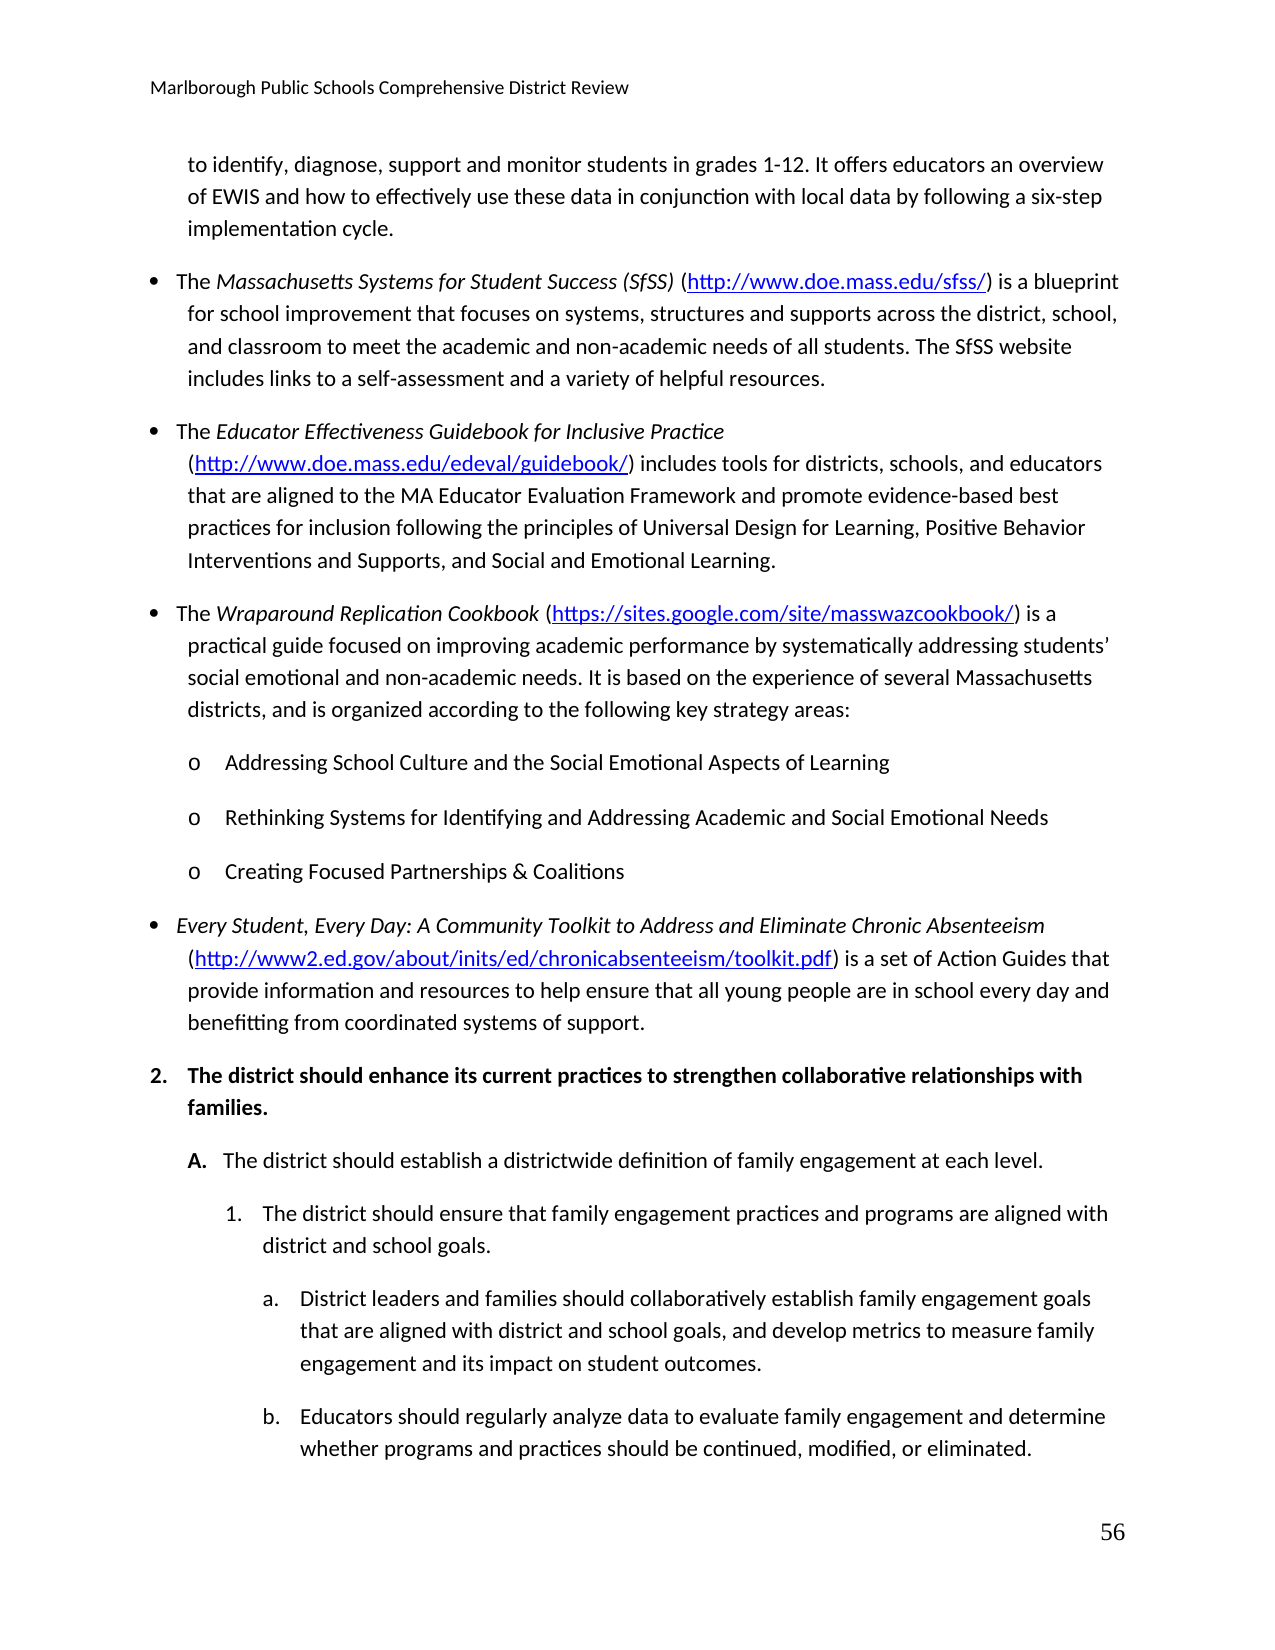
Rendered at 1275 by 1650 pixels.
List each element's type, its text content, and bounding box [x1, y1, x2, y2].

list The Educator Effectiveness Guidebook for Inclusive Practice (http://www.doe.mass.edu/edeval/guidebook/) includes tools for districts, schools, and educators that are aligned to the MA Educator Evaluation Framework and promote evidence-based best practices for inclusion following the principles of Universal Design for Learning, Positive Behavior Interventions and Supports, and Social and Emotional Learning. [150, 417, 1125, 574]
list The Massachusetts Systems for Student Success (SfSS) (http://www.doe.mass.edu/sfss/) is a blueprint for school improvement that focuses on systems, structures and supports across the district, school, and classroom to meet the academic and non-academic needs of all students. The SfSS website includes links to a self-assessment and a variety of helpful resources. [150, 267, 1125, 392]
list Rethinking Systems for Identifying and Addressing Academic and Social Emotional Needs [187, 803, 1125, 832]
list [150, 150, 1125, 242]
text A. The district should establish a districtwide definition of family engagement at each level. [187, 1146, 1125, 1174]
text a. District leaders and families should collaboratively establish family engagement goals that are aligned with district and school goals, and develop metrics to measure family engagement and its impact on student outcomes. [262, 1284, 1125, 1377]
list Every Student, Every Day: A Community Toolkit to Address and Eliminate Chronic Absenteeism (http://www2.ed.gov/about/inits/ed/chronicabsenteeism/toolkit.pdf) is a set of Action Guides that provide information and resources to help ensure that all young people are in school every day and benefitting from coordinated systems of support. [150, 911, 1125, 1036]
list Creating Focused Partnerships & Coalitions [187, 857, 1125, 886]
text b. Educators should regularly analyze data to evaluate family engagement and determine whether programs and practices should be continued, modified, or eliminated. [262, 1402, 1125, 1462]
list The Wraparound Replication Cookbook (https://sites.google.com/site/masswazcookbook/) is a practical guide focused on improving academic performance by systematically addressing students’ social emotional and non-academic needs. It is based on the experience of several Massachusetts districts, and is organized according to the following key strategy areas: [150, 599, 1125, 723]
list 1. The district should ensure that family engagement practices and programs are aligned with district and school goals. [225, 1199, 1125, 1259]
list Addressing School Culture and the Social Emotional Aspects of Learning [187, 748, 1125, 777]
text 2. The district should enhance its current practices to strengthen collaborative relationships with families. [150, 1061, 1125, 1121]
